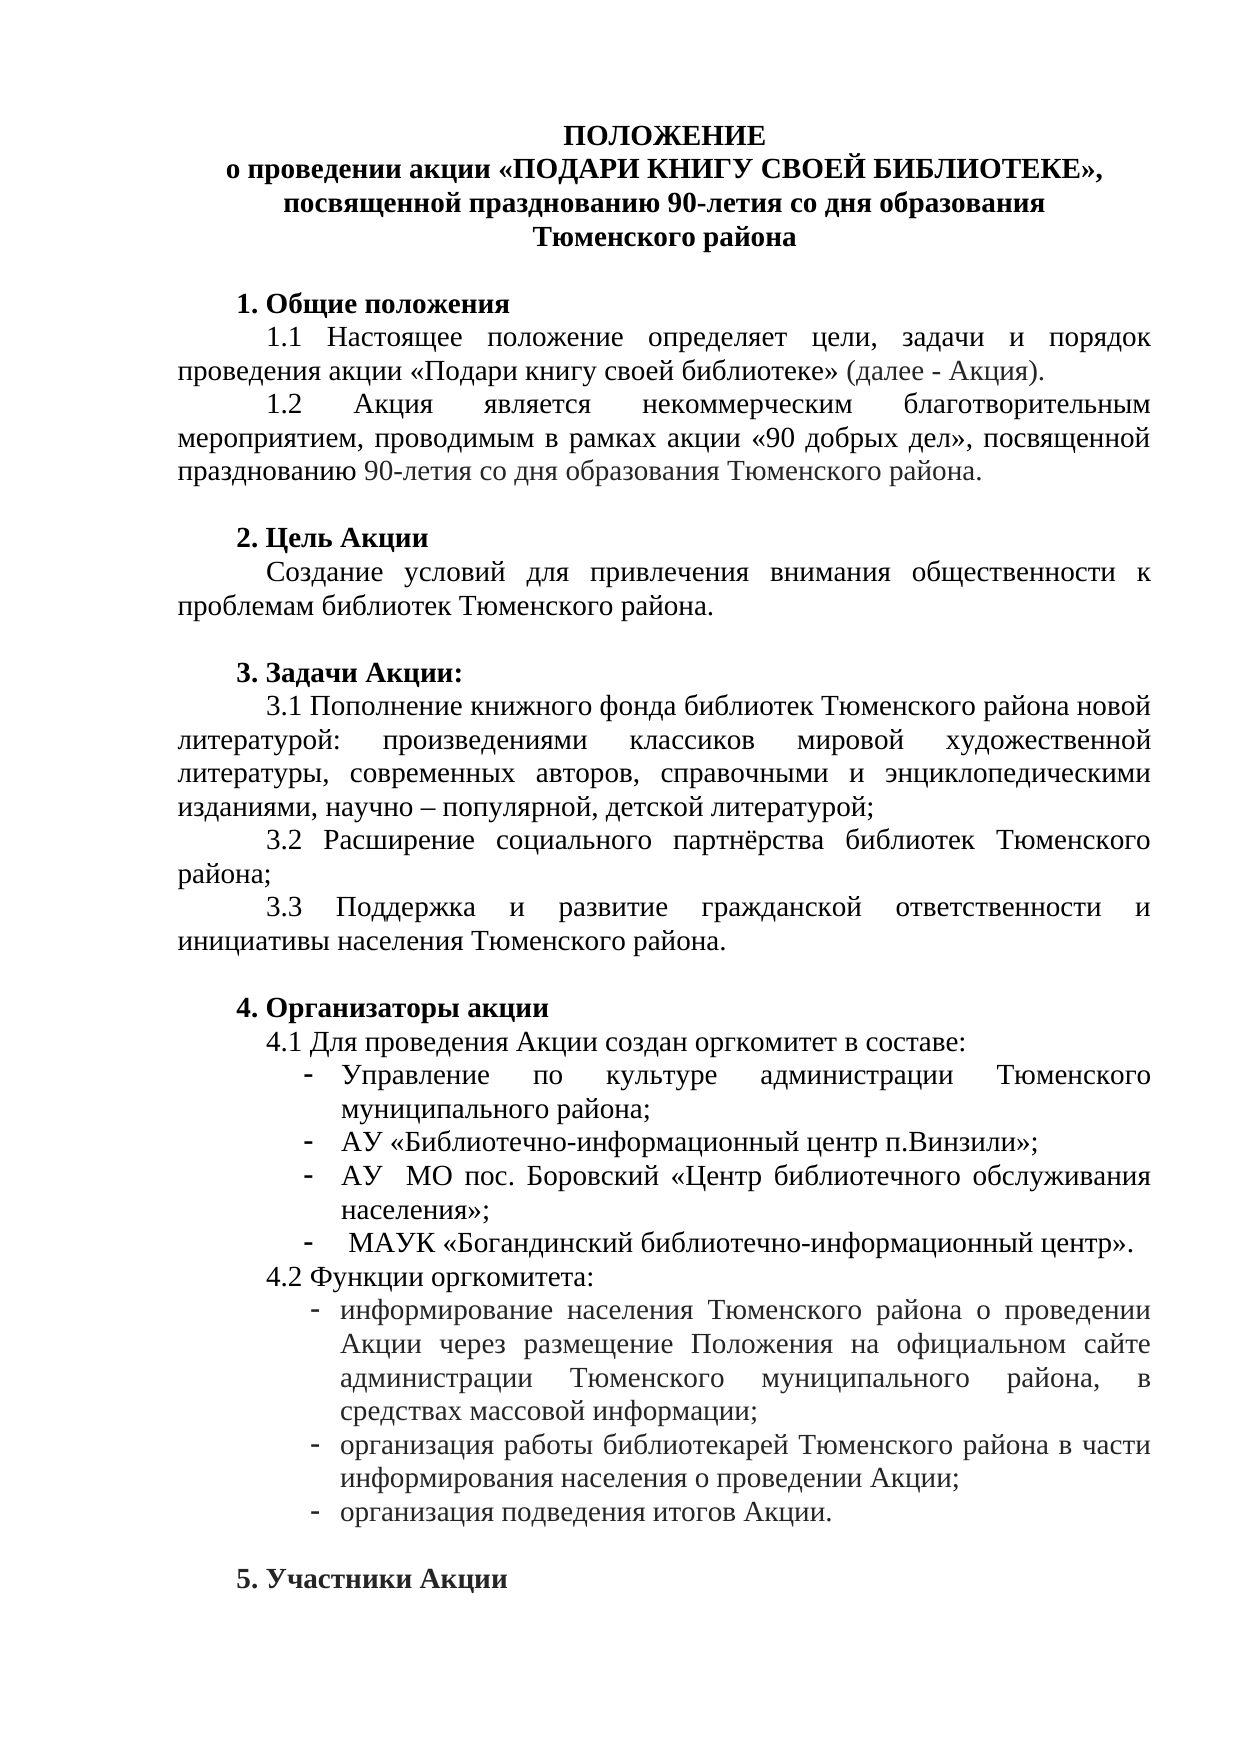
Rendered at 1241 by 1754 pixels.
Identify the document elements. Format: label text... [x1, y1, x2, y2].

text посвященной празднованию 90-летия со дня образования [177, 185, 1152, 219]
text о проведении акции «ПОДАРИ КНИГУ СВОЕЙ БИБЛИОТЕКЕ», [177, 152, 1152, 185]
list АУ МО пос. Боровский «Центр библиотечного обслуживания населения»; [303, 1158, 1152, 1225]
list Управление по культуре администрации Тюменского муниципального района; [303, 1057, 1152, 1124]
list организация подведения итогов Акции. [310, 1494, 1152, 1528]
text ПОЛОЖЕНИЕ [177, 118, 1152, 152]
text Тюменского района [177, 219, 1152, 252]
text 4.1 Для проведения Акции создан оргкомитет в составе: [177, 1024, 1152, 1057]
text 3.1 Пополнение книжного фонда библиотек Тюменского района новой литературой: произведениями классиков мировой художественной литературы, современных авторов, справочными и энциклопедическими изданиями, научно – популярной, детской литературой; [177, 688, 1152, 822]
text 1. Общие положения [177, 286, 1152, 319]
text 3.2 Расширение социального партнёрства библиотек Тюменского района; [177, 822, 1152, 889]
text 3. Задачи Акции: [177, 655, 1152, 688]
text 4.2 Функции оргкомитета: [177, 1259, 1152, 1292]
text 4. Организаторы акции [177, 990, 1152, 1024]
list МАУК «Богандинский библиотечно-информационный центр». [303, 1225, 1152, 1259]
text 1.1 Настоящее положение определяет цели, задачи и порядок проведения акции «Подари книгу своей библиотеке» (далее - Акция). [177, 319, 1152, 386]
list организация работы библиотекарей Тюменского района в части информирования населения о проведении Акции; [310, 1427, 1152, 1494]
list информирование населения Тюменского района о проведении Акции через размещение Положения на официальном сайте администрации Тюменского муниципального района, в средствах массовой информации; [310, 1292, 1152, 1427]
text 2. Цель Акции [177, 521, 1152, 554]
text 5. Участники Акции [177, 1561, 1152, 1595]
text 3.3 Поддержка и развитие гражданской ответственности и инициативы населения Тюменского района. [177, 889, 1152, 957]
text 1.2 Акция является некоммерческим благотворительным мероприятием, проводимым в рамках акции «90 добрых дел», посвященной празднованию 90-летия со дня образования Тюменского района. [177, 386, 1152, 487]
text Создание условий для привлечения внимания общественности к проблемам библиотек Тюменского района. [177, 554, 1152, 621]
list АУ «Библиотечно-информационный центр п.Винзили»; [303, 1124, 1152, 1158]
